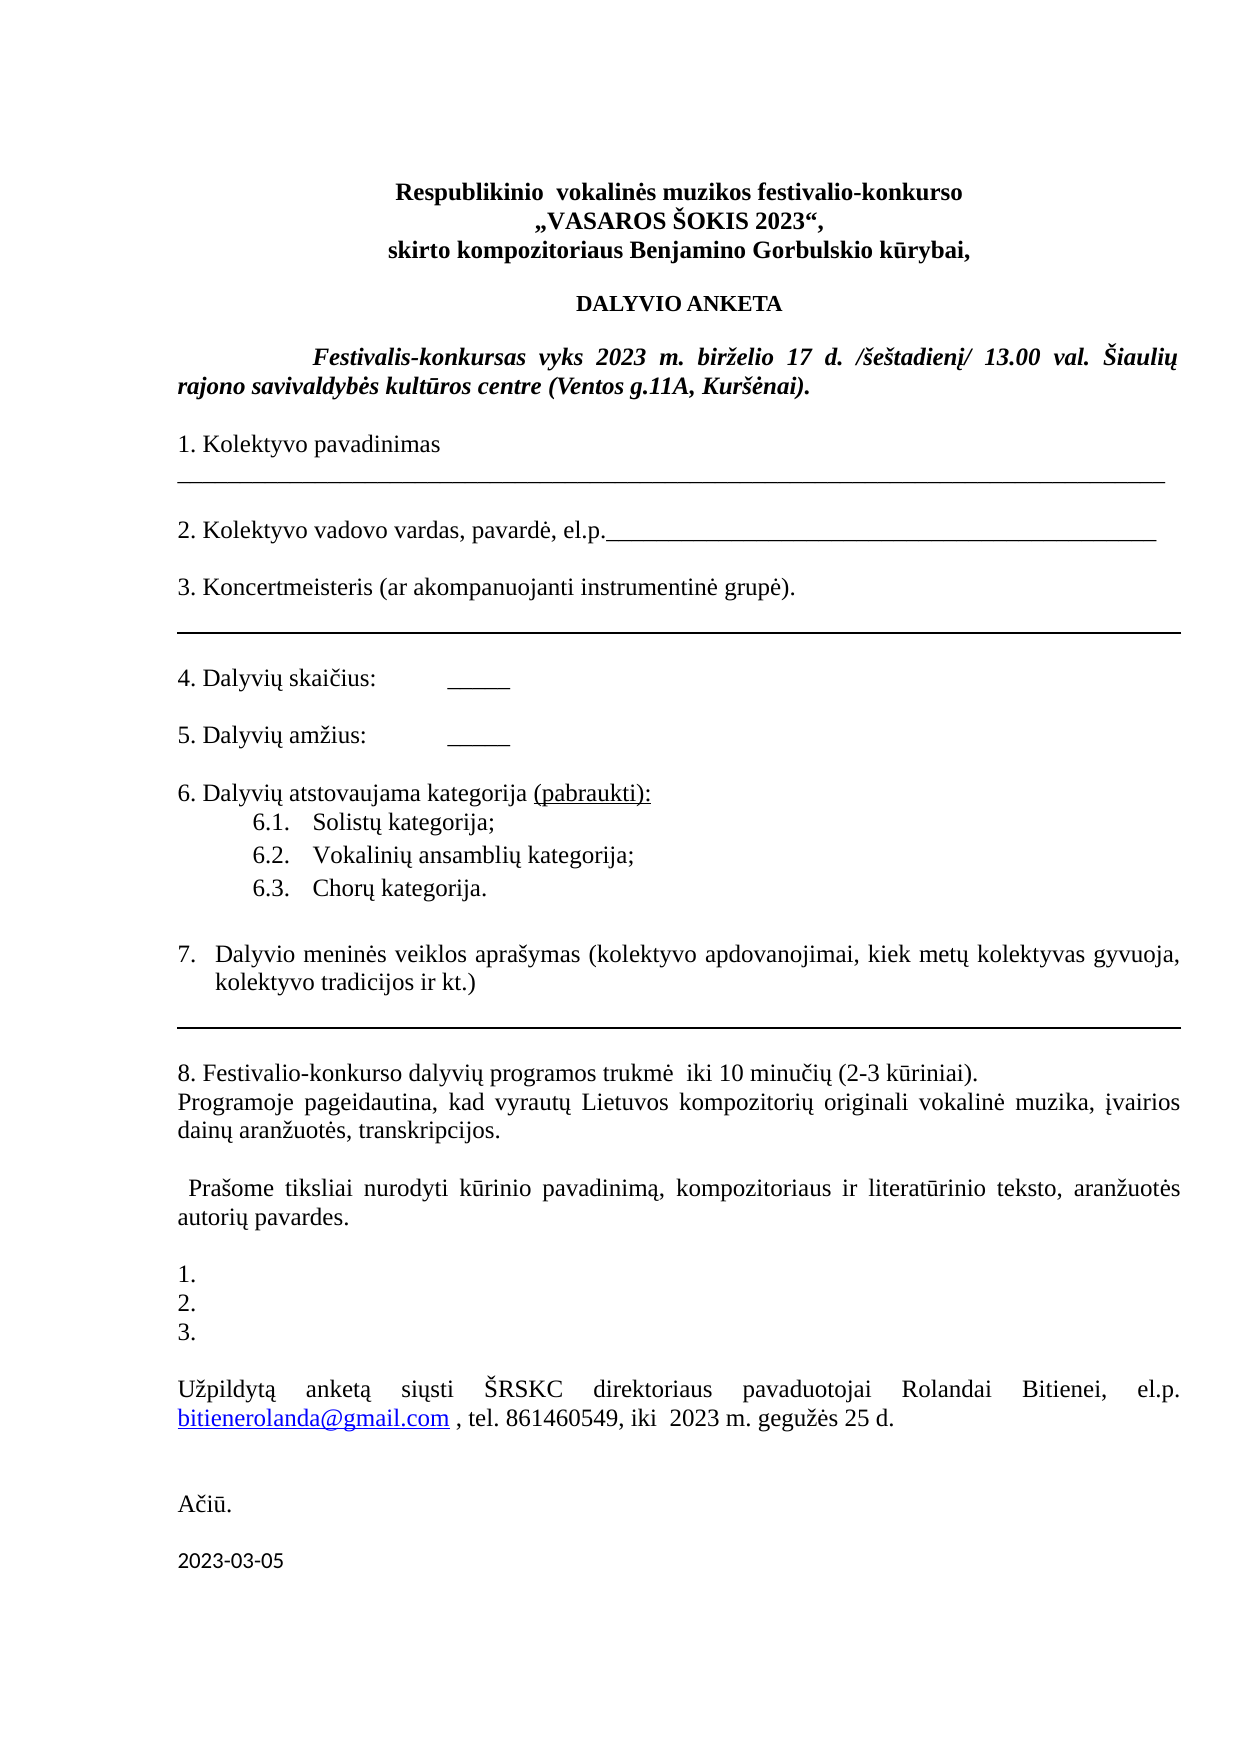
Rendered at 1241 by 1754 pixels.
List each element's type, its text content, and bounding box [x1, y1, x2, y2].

list Vokalinių ansamblių kategorija; [252, 840, 1181, 868]
text 1. [177, 1259, 1181, 1288]
list Dalyvio meninės veiklos aprašymas (kolektyvo apdovanojimai, kiek metų kolektyvas gyvuoja, kolektyvo tradicijos ir kt.) [177, 939, 1181, 996]
text skirto kompozitoriaus Benjamino Gorbulskio kūrybai, [177, 235, 1181, 263]
list Chorų kategorija. [252, 873, 1181, 901]
text Programoje pageidautina, kad vyrautų Lietuvos kompozitorių originali vokalinė muzika, įvairios dainų aranžuotės, transkripcijos. [177, 1087, 1181, 1144]
text 2023-03-05 [177, 1547, 1181, 1575]
text Ačiū. [177, 1489, 1181, 1518]
text _______________________________________________________________________________ [177, 457, 1181, 486]
text Respublikinio vokalinės muzikos festivalio-konkurso [177, 177, 1181, 206]
text 1. Kolektyvo pavadinimas [177, 429, 1181, 457]
text DALYVIO ANKETA [177, 290, 1181, 316]
text 3. [177, 1317, 1181, 1345]
text 2. [177, 1288, 1181, 1317]
text Festivalis-konkursas vyks 2023 m. birželio 17 d. /šeštadienį/ 13.00 val. Šiaulių rajono savivaldybės kultūros centre (Ventos g.11A, Kuršėnai). [177, 342, 1181, 400]
text 2. Kolektyvo vadovo vardas, pavardė, el.p.____________________________________________ [177, 515, 1181, 544]
text „VASAROS ŠOKIS 2023“, [177, 206, 1181, 235]
text 8. Festivalio-konkurso dalyvių programos trukmė iki 10 minučių (2-3 kūriniai). [177, 1058, 1181, 1087]
list Solistų kategorija; [252, 807, 1181, 835]
text Užpildytą anketą siųsti ŠRSKC direktoriaus pavaduotojai Rolandai Bitienei, el.p. bitienerolanda@gmail.com , tel. 861460549, iki 2023 m. gegužės 25 d. [177, 1374, 1181, 1432]
text 3. Koncertmeisteris (ar akompanuojanti instrumentinė grupė). [177, 572, 1181, 601]
text 6. Dalyvių atstovaujama kategorija (pabraukti): [177, 778, 1181, 807]
text 5. Dalyvių amžius: _____ [177, 720, 1181, 749]
text 4. Dalyvių skaičius: _____ [177, 663, 1181, 692]
text Prašome tiksliai nurodyti kūrinio pavadinimą, kompozitoriaus ir literatūrinio teksto, aranžuotės autorių pavardes. [177, 1173, 1181, 1230]
